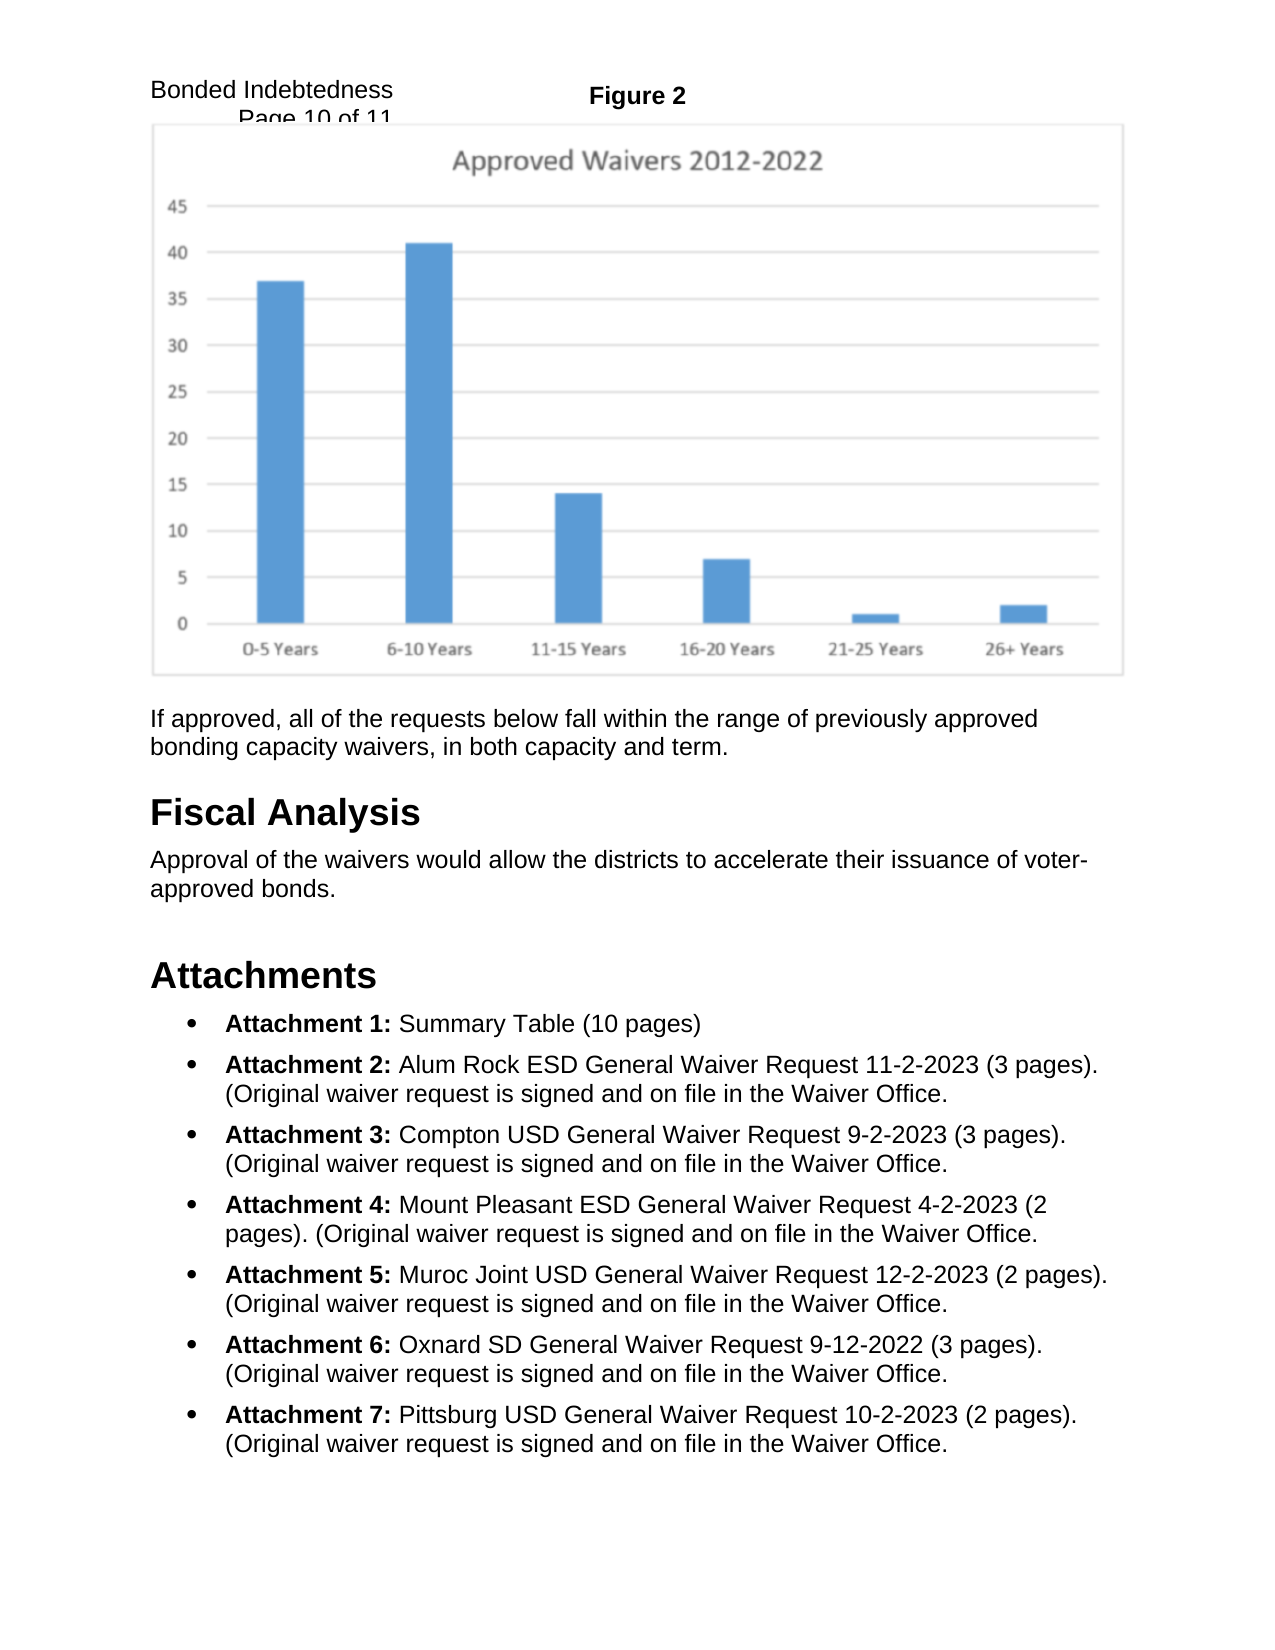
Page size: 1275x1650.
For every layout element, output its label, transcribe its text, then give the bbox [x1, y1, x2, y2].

list Attachment 5: Muroc Joint USD General Waiver Request 12-2-2023 (2 pages). (Original waiver request is signed and on file in the Waiver Office. [187, 1260, 1125, 1318]
list Attachment 4: Mount Pleasant ESD General Waiver Request 4-2-2023 (2 pages). (Original waiver request is signed and on file in the Waiver Office. [187, 1190, 1125, 1248]
subtitle Attachments [150, 953, 1125, 996]
text If approved, all of the requests below fall within the range of previously approved bonding capacity waivers, in both capacity and term. [150, 703, 1125, 790]
list Attachment 7: Pittsburg USD General Waiver Request 10-2-2023 (2 pages). (Original waiver request is signed and on file in the Waiver Office. [187, 1400, 1125, 1458]
list Attachment 1: Summary Table (10 pages) [187, 1008, 1125, 1037]
list Attachment 3: Compton USD General Waiver Request 9-2-2023 (3 pages). (Original waiver request is signed and on file in the Waiver Office. [187, 1120, 1125, 1178]
list Attachment 2: Alum Rock ESD General Waiver Request 11-2-2023 (3 pages). (Original waiver request is signed and on file in the Waiver Office. [187, 1050, 1125, 1107]
text Approval of the waivers would allow the districts to accelerate their issuance of voter-approved bonds. [150, 845, 1125, 903]
list Attachment 6: Oxnard SD General Waiver Request 9-12-2022 (3 pages). (Original waiver request is signed and on file in the Waiver Office. [187, 1330, 1125, 1388]
subtitle Figure 2 [150, 81, 1125, 110]
subtitle Fiscal Analysis [150, 790, 1125, 833]
picture [150, 122, 1126, 678]
